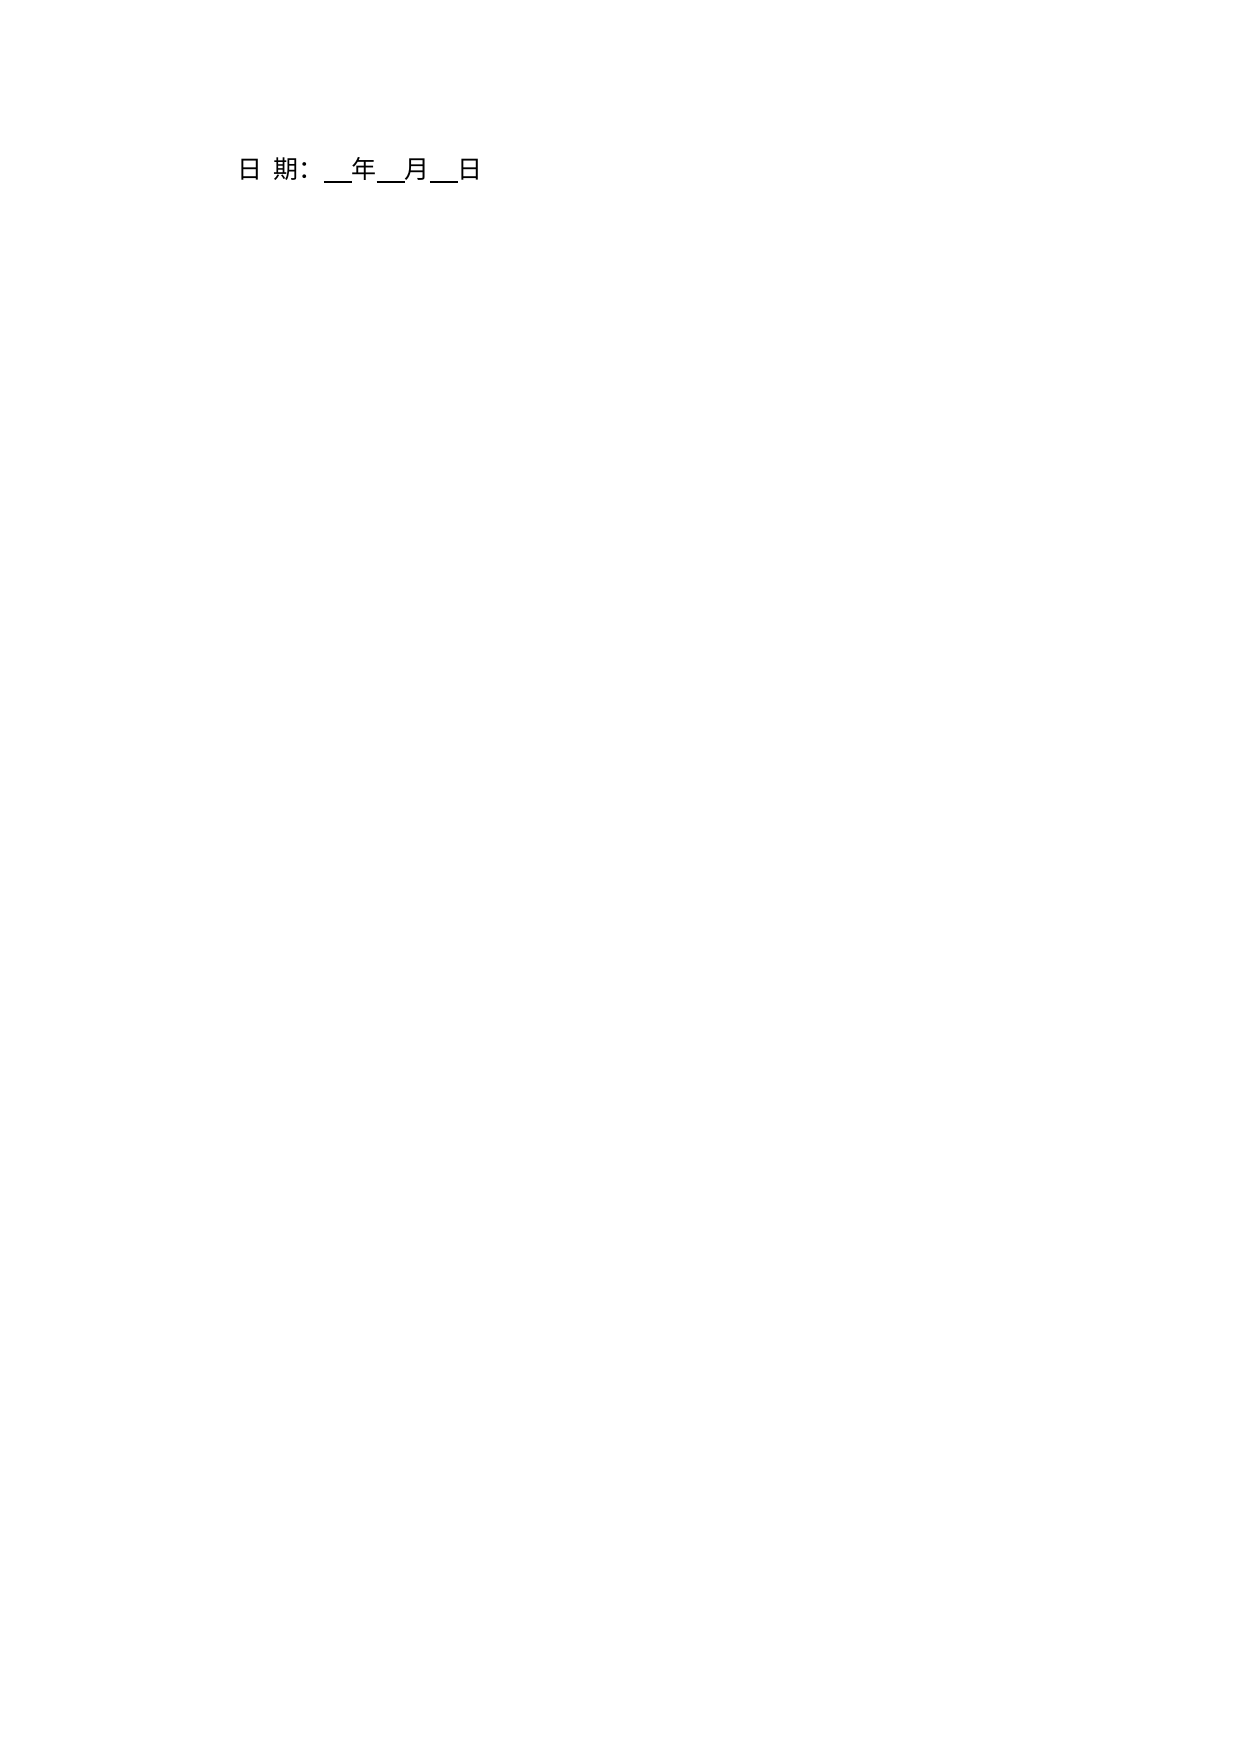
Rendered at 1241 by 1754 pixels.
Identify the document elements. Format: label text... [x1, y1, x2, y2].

text 日 期： 年 月 日 [187, 150, 978, 186]
